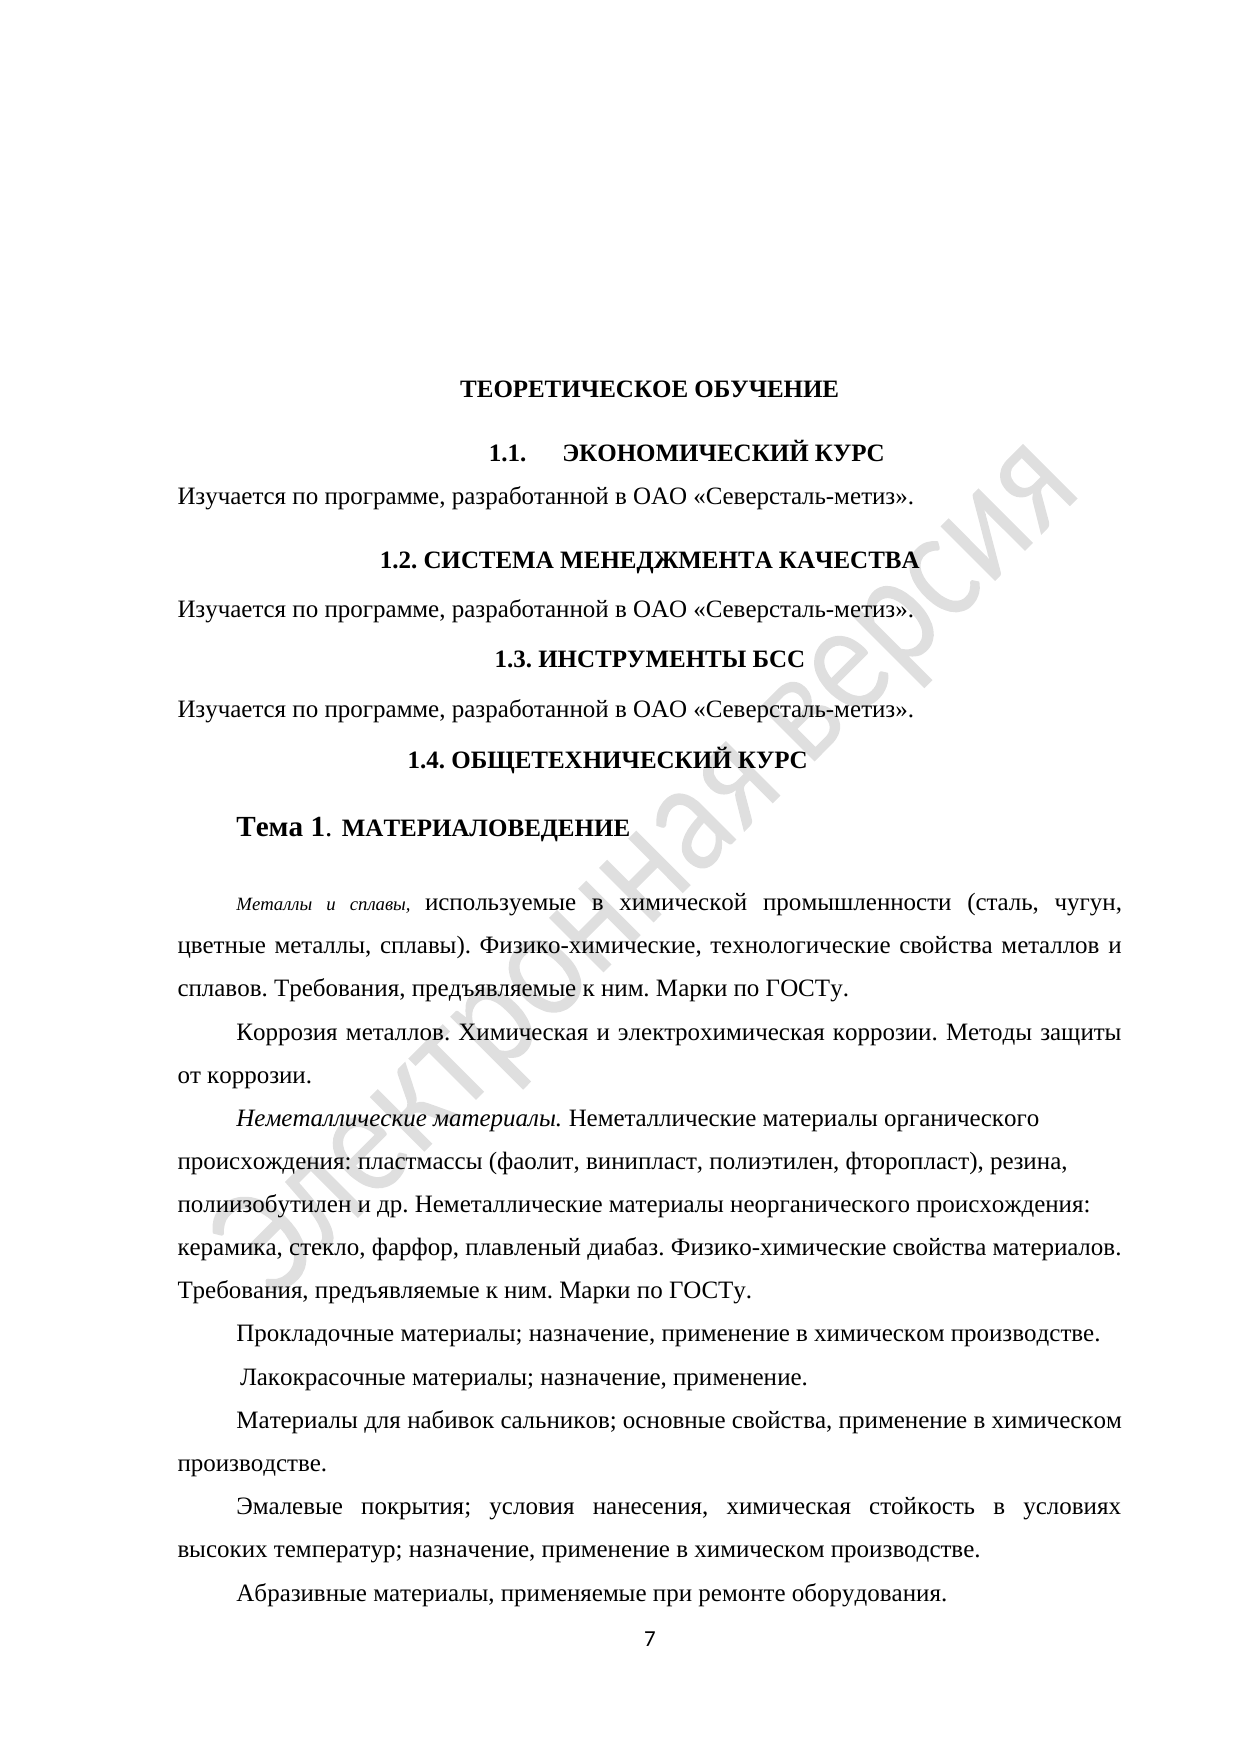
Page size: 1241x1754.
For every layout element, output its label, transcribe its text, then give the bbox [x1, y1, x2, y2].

text 1.3. ИНСТРУМЕНТЫ БСС [177, 644, 1122, 673]
text Изучается по программе, разработанной в ОАО «Северсталь-метиз». [177, 694, 1122, 722]
text Прокладочные материалы; назначение, применение в химическом производстве. [177, 1318, 1122, 1347]
text Лакокрасочные материалы; назначение, применение. [177, 1362, 1122, 1390]
list ЭКОНОМИЧЕСКИЙ КУРС [251, 438, 1122, 467]
text 1.4. ОБЩЕТЕХНИЧЕСКИЙ КУРС [215, 745, 1001, 774]
text Металлы и сплавы, используемые в химической промышленности (сталь, чугун, цветные металлы, сплавы). Физико-химические, технологические свойства металлов и сплавов. Требования, предъявляемые к ним. Марки по ГОСТу. [177, 887, 1122, 1002]
text Абразивные материалы, применяемые при ремонте оборудования. [177, 1578, 1122, 1607]
text Коррозия металлов. Химическая и электрохимическая коррозии. Методы защиты от коррозии. [177, 1017, 1122, 1088]
text Материалы для набивок сальников; основные свойства, применение в химическом производстве. [177, 1405, 1122, 1477]
text Тема 1. МАТЕРИАЛОВЕДЕНИЕ [177, 809, 1122, 842]
text Неметаллические материалы. Неметаллические материалы органического происхождения: пластмассы (фаолит, винипласт, полиэтилен, фторопласт), резина, полиизобутилен и др. Неметаллические материалы неорганического происхождения: керамика, стекло, фарфор, плавленый диабаз. Физико-химические свойства материалов. Требования, предъявляемые к ним. Марки по ГОСТу. [177, 1103, 1122, 1304]
text Изучается по программе, разработанной в ОАО «Северсталь-метиз». [177, 481, 1122, 510]
text Изучается по программе, разработанной в ОАО «Северсталь-метиз». [177, 594, 1122, 623]
text Эмалевые покрытия; условия нанесения, химическая стойкость в условиях высоких температур; назначение, применение в химическом производстве. [177, 1491, 1122, 1563]
text ТЕОРЕТИЧЕСКОЕ ОБУЧЕНИЕ [177, 374, 1122, 403]
text 1.2. СИСТЕМА МЕНЕДЖМЕНТА КАЧЕСТВА [177, 545, 1122, 574]
